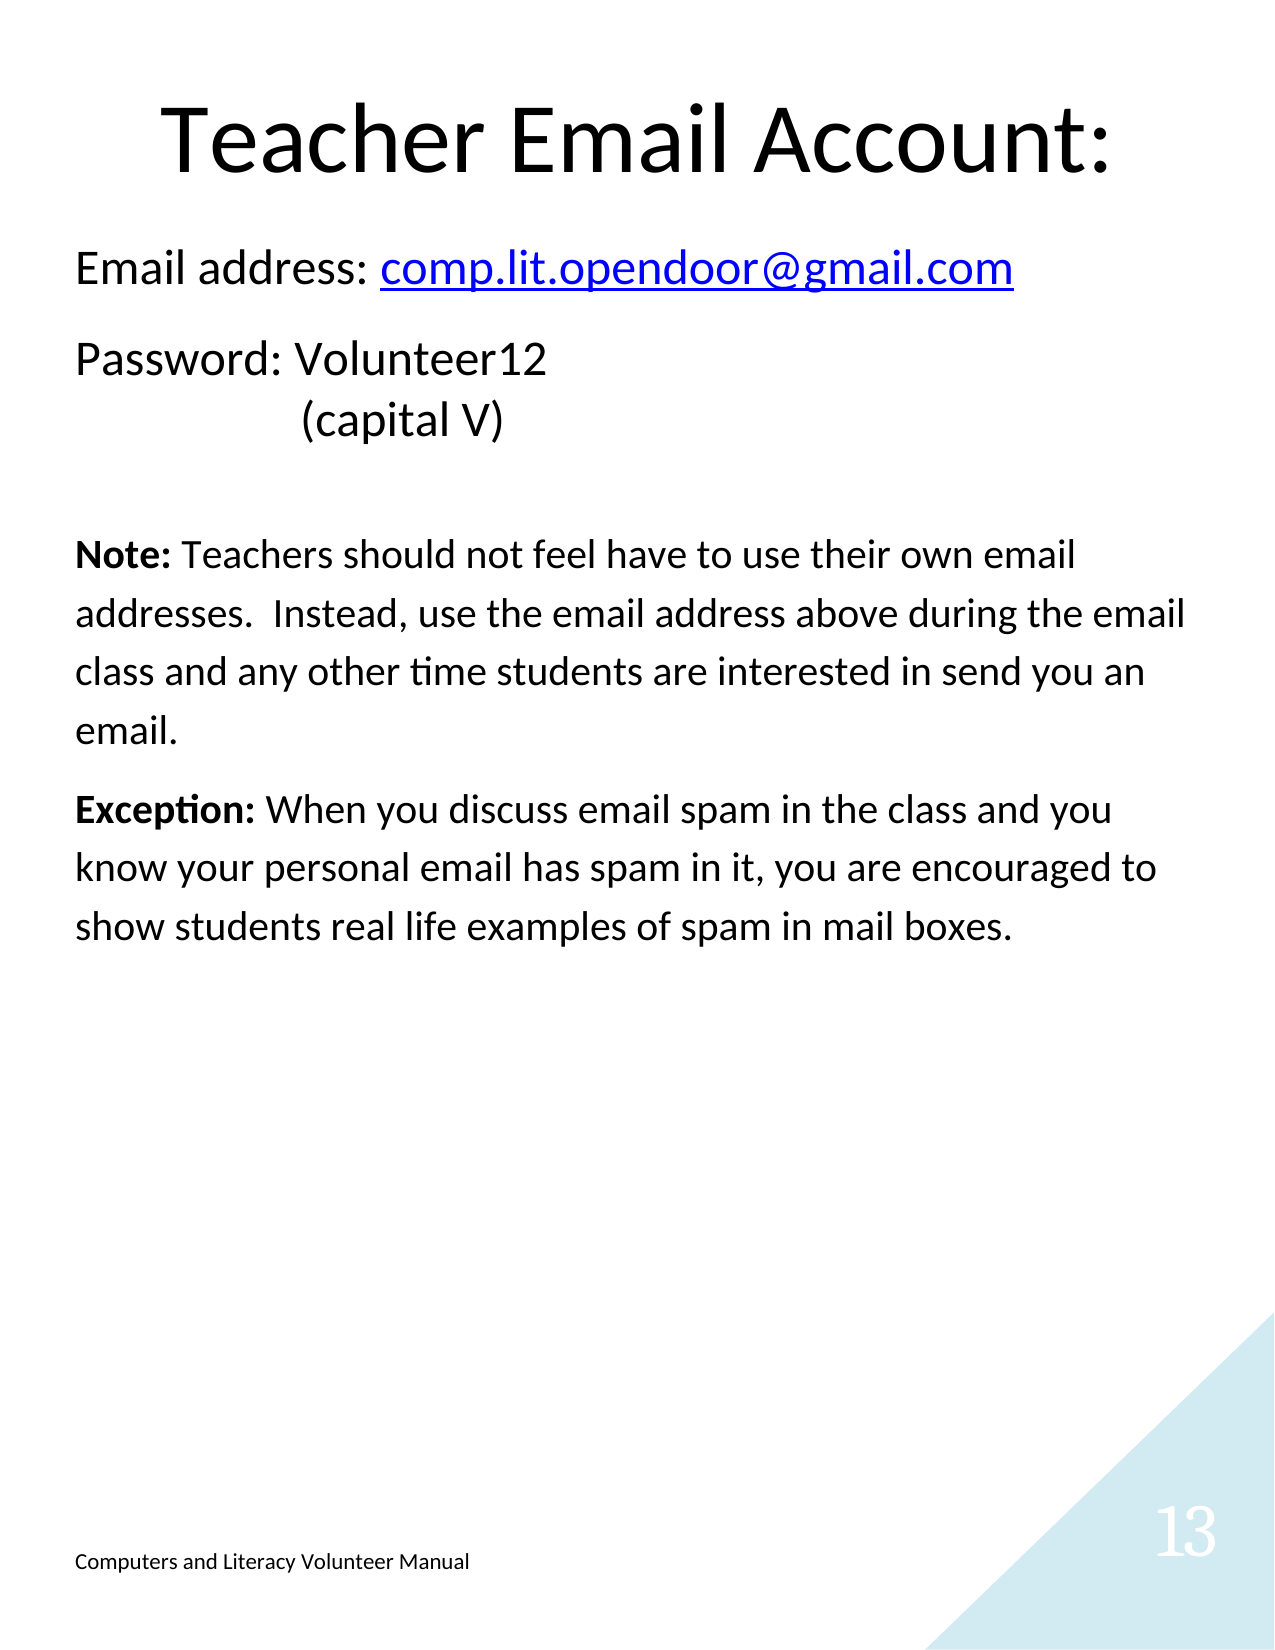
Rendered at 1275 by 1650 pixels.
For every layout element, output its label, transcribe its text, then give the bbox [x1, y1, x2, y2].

text Exception: When you discuss email spam in the class and you know your personal email has spam in it, you are encouraged to show students real life examples of spam in mail boxes. [75, 783, 1200, 951]
text Teacher Email Account: [75, 75, 1200, 197]
text Email address: comp.lit.opendoor@gmail.com [75, 236, 1200, 297]
text Password: Volunteer12 [75, 327, 1200, 388]
text (capital V) [225, 388, 1200, 449]
text Note: Teachers should not feel have to use their own email addresses. Instead, use the email address above during the email class and any other time students are interested in send you an email. [75, 528, 1200, 754]
